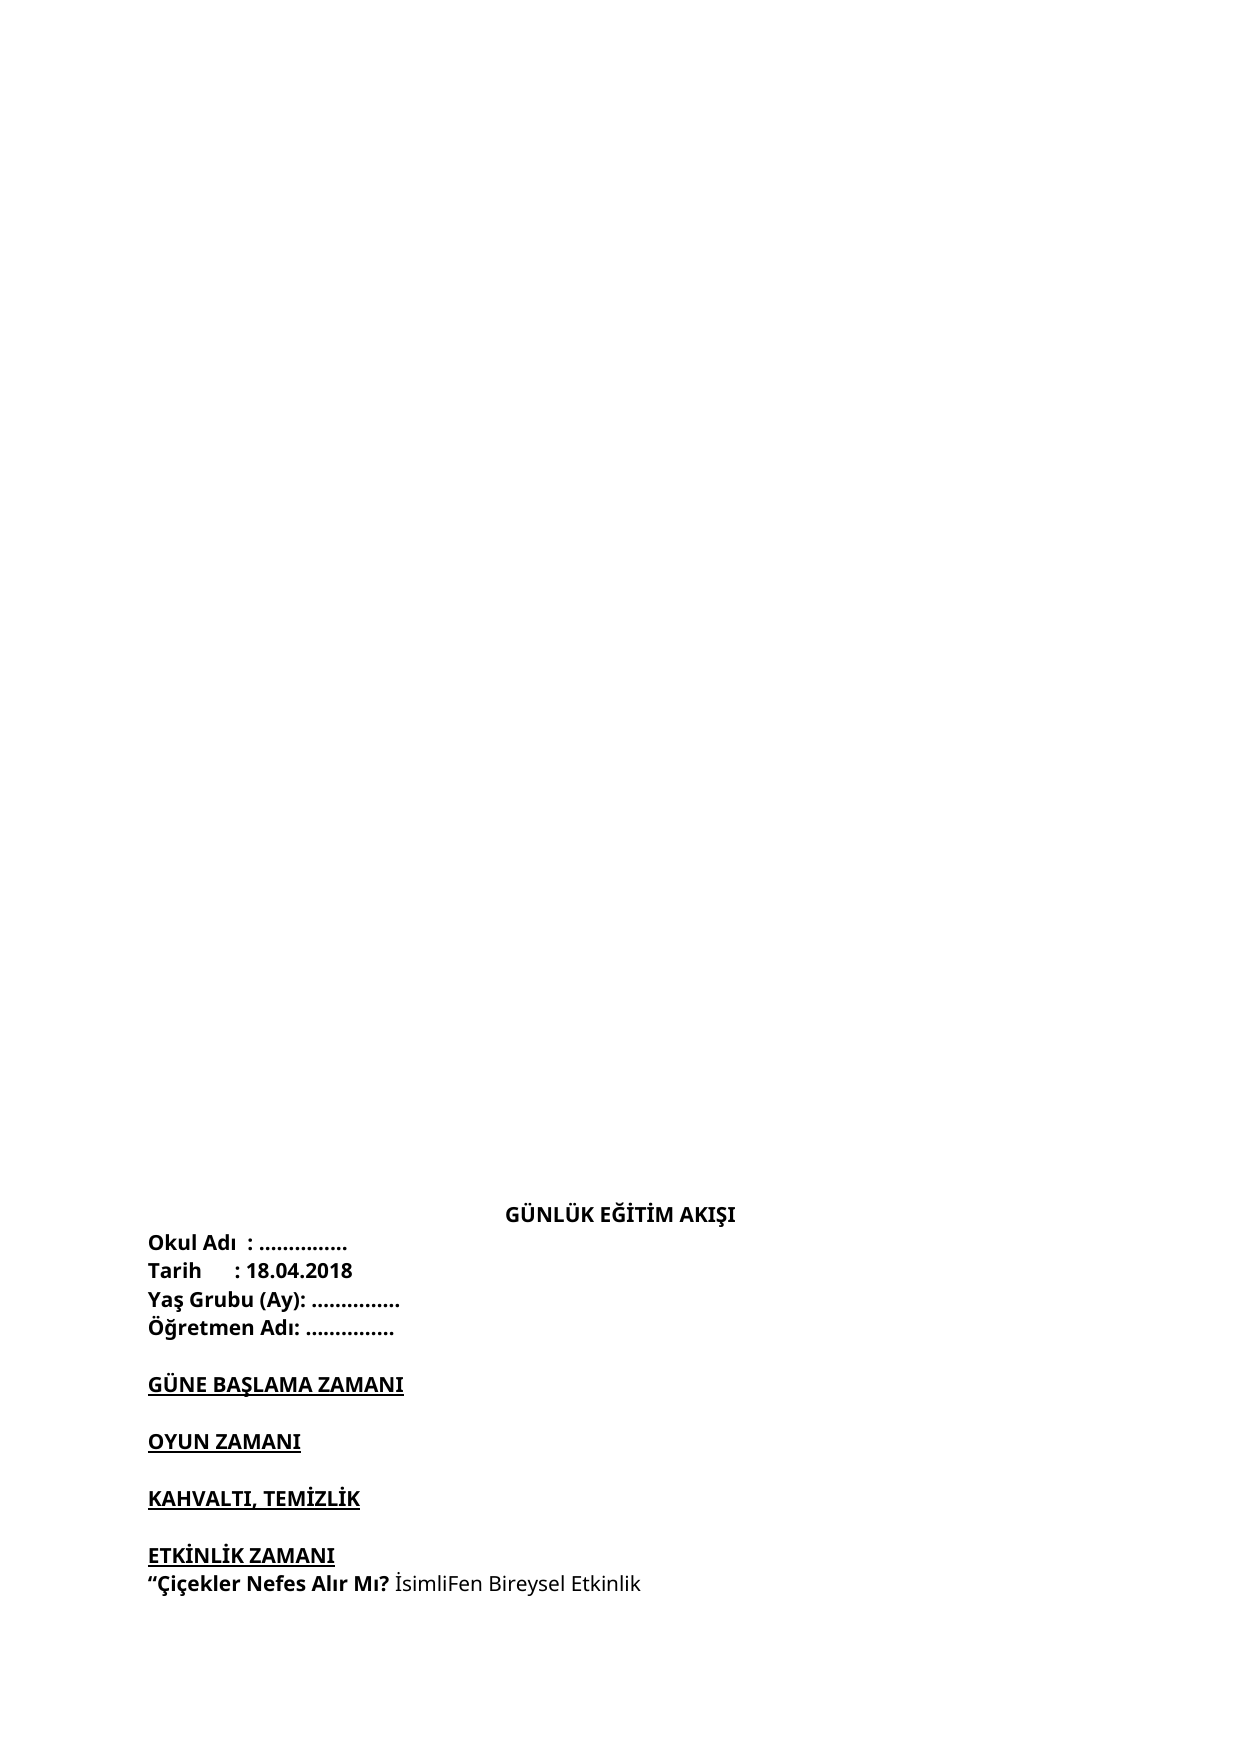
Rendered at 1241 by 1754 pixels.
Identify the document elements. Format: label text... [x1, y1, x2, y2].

text ETKİNLİK ZAMANI [148, 1541, 1093, 1569]
text Yaş Grubu (Ay): …………… [148, 1285, 1093, 1313]
text Tarih : 18.04.2018 [148, 1257, 1093, 1285]
text GÜNLÜK EĞİTİM AKIŞI [148, 1200, 1093, 1228]
text GÜNE BAŞLAMA ZAMANI [148, 1370, 1093, 1399]
text KAHVALTI, TEMİZLİK [148, 1484, 1093, 1513]
text OYUN ZAMANI [148, 1427, 1093, 1456]
text “Çiçekler Nefes Alır Mı? İsimliFen Bireysel Etkinlik [148, 1569, 1093, 1598]
text Okul Adı : …………... [148, 1228, 1093, 1257]
text Öğretmen Adı: …………… [148, 1313, 1093, 1342]
